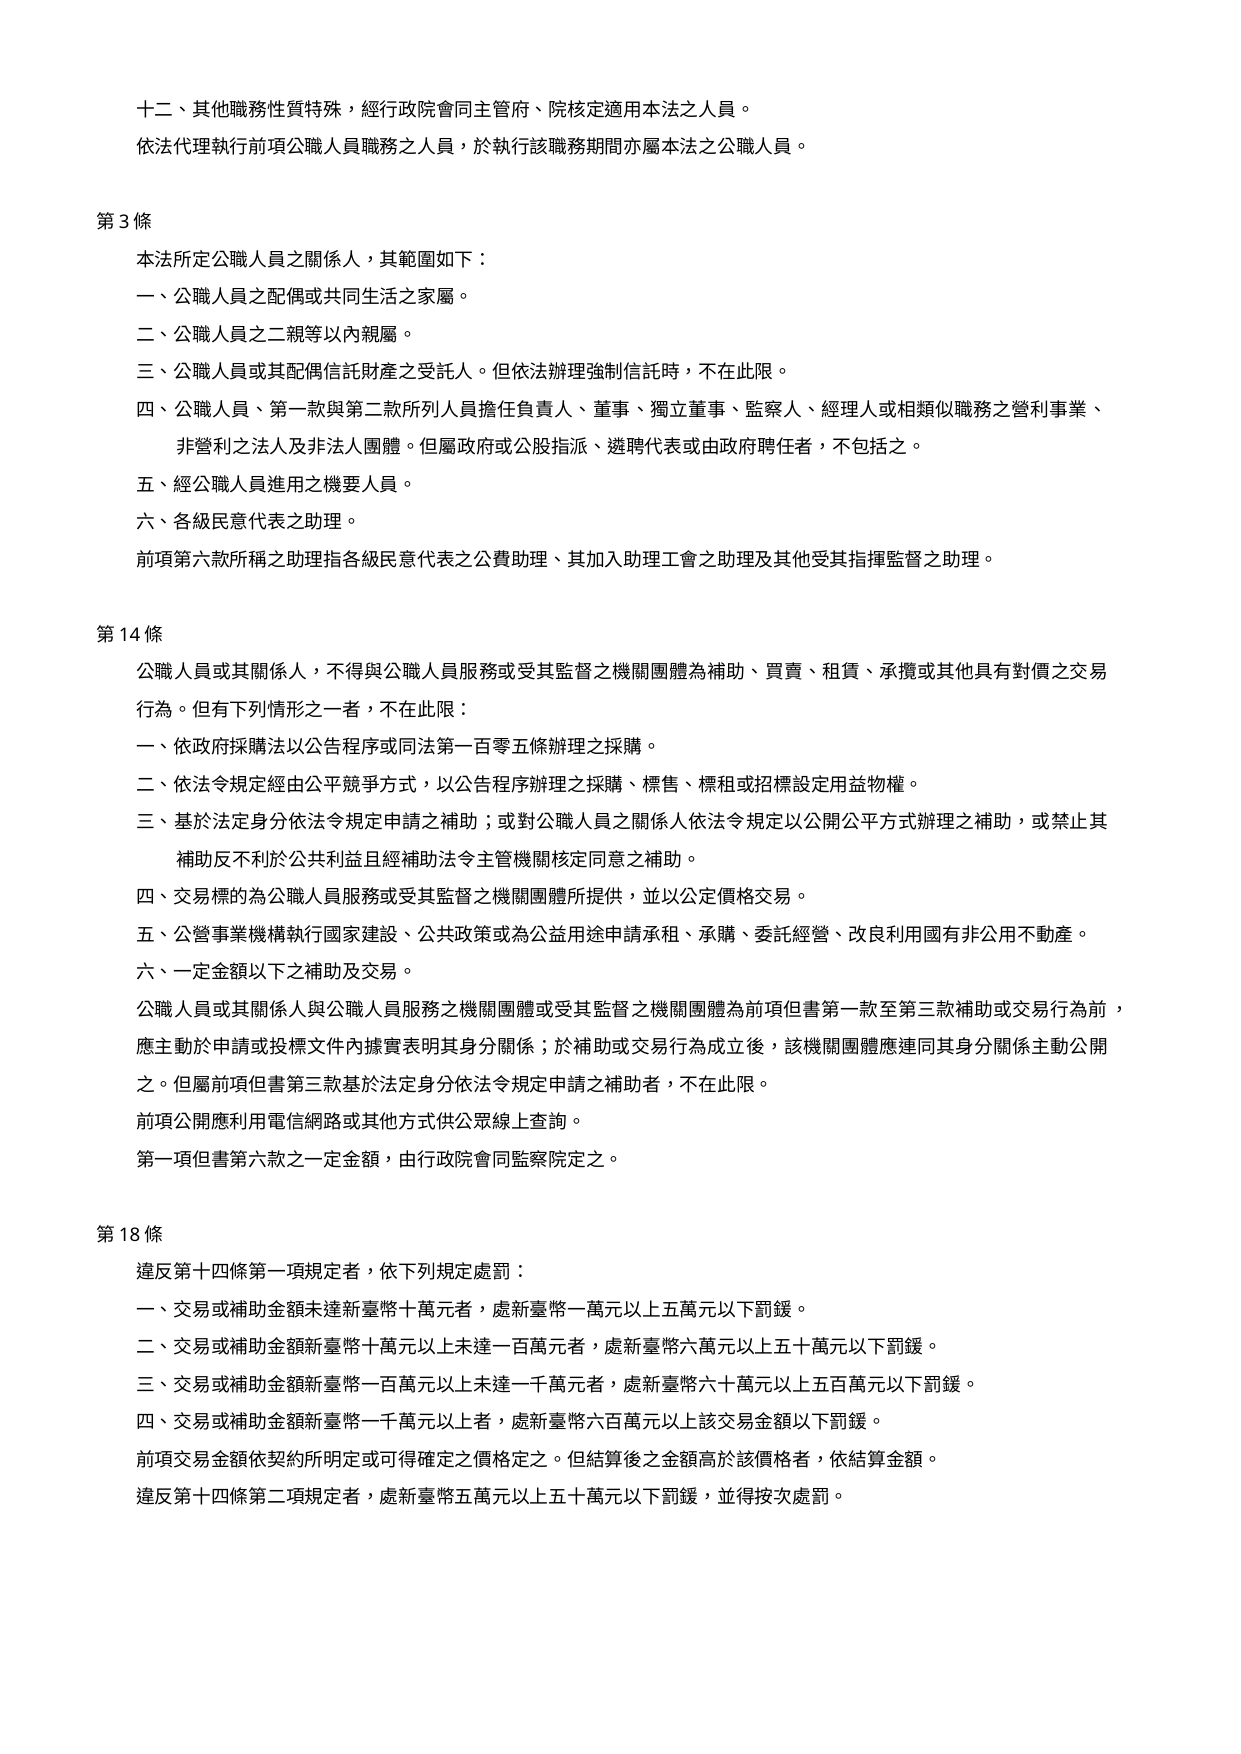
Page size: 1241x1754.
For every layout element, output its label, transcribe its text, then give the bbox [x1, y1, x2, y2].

text 本法所定公職人員之關係人，其範圍如下： [136, 239, 1110, 277]
text 違反第十四條第一項規定者，依下列規定處罰： [136, 1252, 1110, 1289]
text 依法代理執行前項公職人員職務之人員，於執行該職務期間亦屬本法之公職人員。 [136, 127, 1110, 164]
text 六、各級民意代表之助理。 [136, 502, 1110, 539]
text 四、交易標的為公職人員服務或受其監督之機關團體所提供，並以公定價格交易。 [136, 877, 1110, 914]
text 二、依法令規定經由公平競爭方式，以公告程序辦理之採購、標售、標租或招標設定用益物權。 [136, 764, 1110, 802]
text 四、交易或補助金額新臺幣一千萬元以上者，處新臺幣六百萬元以上該交易金額以下罰鍰。 [136, 1402, 1110, 1439]
text 前項公開應利用電信網路或其他方式供公眾線上查詢。 [136, 1102, 1110, 1139]
text 一、交易或補助金額未達新臺幣十萬元者，處新臺幣一萬元以上五萬元以下罰鍰。 [136, 1289, 1110, 1327]
text 第14條 [62, 614, 1204, 652]
text 前項第六款所稱之助理指各級民意代表之公費助理、其加入助理工會之助理及其他受其指揮監督之助理。 [136, 539, 1110, 577]
text 公職人員或其關係人與公職人員服務之機關團體或受其監督之機關團體為前項但書第一款至第三款補助或交易行為前，應主動於申請或投標文件內據實表明其身分關係；於補助或交易行為成立後，該機關團體應連同其身分關係主動公開之。但屬前項但書第三款基於法定身分依法令規定申請之補助者，不在此限。 [136, 989, 1110, 1102]
text 二、公職人員之二親等以內親屬。 [136, 314, 1110, 352]
text 第3條 [62, 202, 1204, 239]
text 三、交易或補助金額新臺幣一百萬元以上未達一千萬元者，處新臺幣六十萬元以上五百萬元以下罰鍰。 [136, 1364, 1110, 1402]
text 三、公職人員或其配偶信託財產之受託人。但依法辦理強制信託時，不在此限。 [136, 352, 1110, 389]
text 十二、其他職務性質特殊，經行政院會同主管府、院核定適用本法之人員。 [136, 89, 1110, 127]
text 五、經公職人員進用之機要人員。 [136, 464, 1110, 502]
text 第一項但書第六款之一定金額，由行政院會同監察院定之。 [136, 1139, 1110, 1177]
text 一、依政府採購法以公告程序或同法第一百零五條辦理之採購。 [136, 727, 1110, 764]
text 二、交易或補助金額新臺幣十萬元以上未達一百萬元者，處新臺幣六萬元以上五十萬元以下罰鍰。 [136, 1327, 1110, 1364]
text 三、基於法定身分依法令規定申請之補助；或對公職人員之關係人依法令規定以公開公平方式辦理之補助，或禁止其補助反不利於公共利益且經補助法令主管機關核定同意之補助。 [136, 802, 1110, 877]
text 第18條 [62, 1214, 1204, 1252]
text 五、公營事業機構執行國家建設、公共政策或為公益用途申請承租、承購、委託經營、改良利用國有非公用不動產。 [136, 914, 1110, 952]
text 六、一定金額以下之補助及交易。 [136, 952, 1110, 989]
text 違反第十四條第二項規定者，處新臺幣五萬元以上五十萬元以下罰鍰，並得按次處罰。 [136, 1477, 1110, 1514]
text 公職人員或其關係人，不得與公職人員服務或受其監督之機關團體為補助、買賣、租賃、承攬或其他具有對價之交易行為。但有下列情形之一者，不在此限： [136, 652, 1110, 727]
text 一、公職人員之配偶或共同生活之家屬。 [136, 277, 1110, 314]
text 四、公職人員、第一款與第二款所列人員擔任負責人、董事、獨立董事、監察人、經理人或相類似職務之營利事業、非營利之法人及非法人團體。但屬政府或公股指派、遴聘代表或由政府聘任者，不包括之。 [136, 389, 1110, 464]
text 前項交易金額依契約所明定或可得確定之價格定之。但結算後之金額高於該價格者，依結算金額。 [136, 1439, 1110, 1477]
